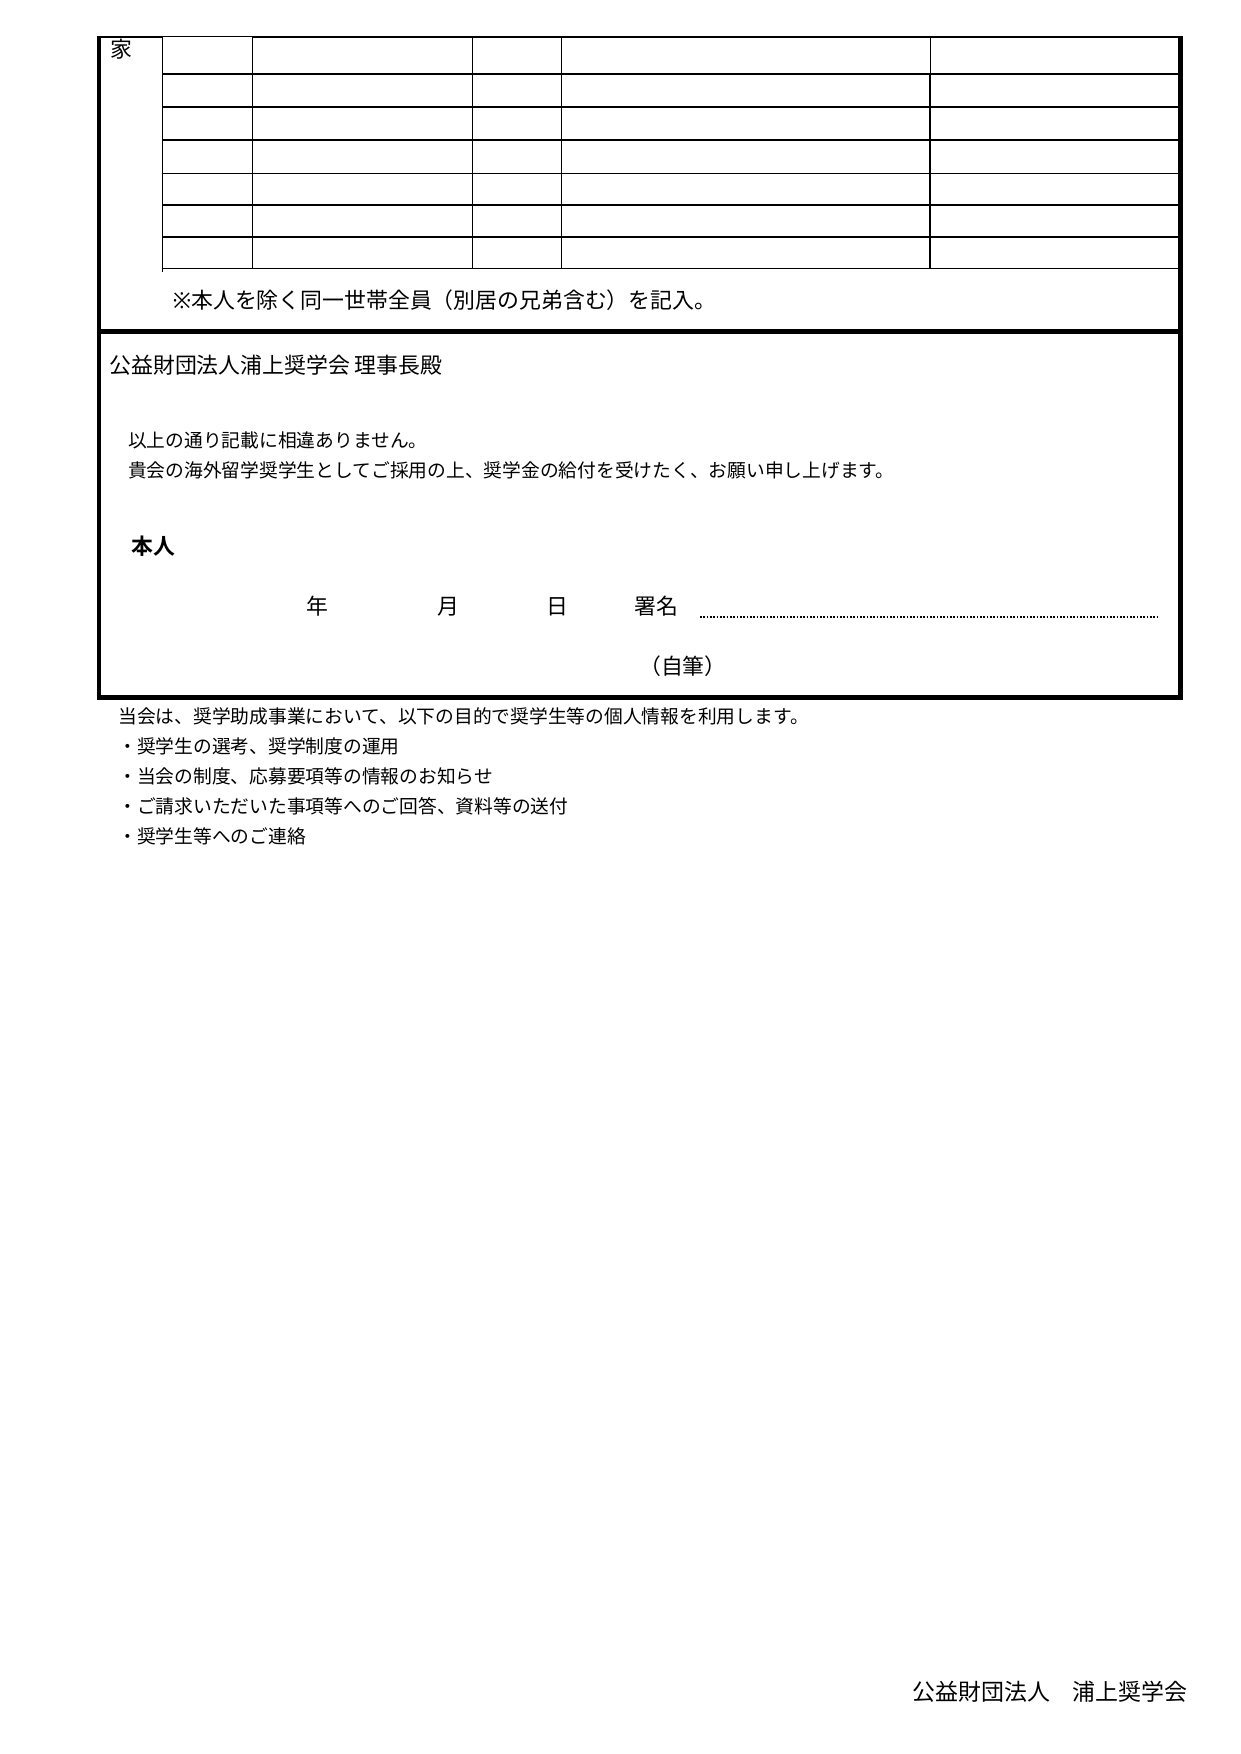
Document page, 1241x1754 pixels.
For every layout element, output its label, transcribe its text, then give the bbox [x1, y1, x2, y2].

table_cell 公益財団法人浦上奨学会 理事長殿 以上の通り記載に相違ありません。 貴会の海外留学奨学生としてご採用の上、奨学金の給付を受けたく、お願い申し上げます。 本人 年 月 日 署名 （自筆） [101, 334, 1178, 695]
table_cell [931, 141, 1178, 172]
table_cell [562, 174, 929, 204]
table_cell [931, 206, 1178, 236]
table_cell [562, 141, 929, 172]
table_cell [473, 108, 561, 139]
table_cell [253, 238, 472, 268]
table_cell [931, 108, 1178, 139]
table_cell [163, 37, 252, 73]
table_cell [931, 174, 1178, 204]
text ・奨学生等へのご連絡 [118, 820, 1187, 851]
table_cell [253, 75, 472, 106]
table_cell [163, 141, 252, 172]
table_cell [931, 75, 1178, 106]
table_cell [473, 206, 561, 236]
table_cell [253, 174, 472, 204]
table_cell [163, 108, 252, 139]
table_cell [473, 238, 561, 268]
table_cell [473, 174, 561, 204]
text ・奨学生の選考、奨学制度の運用 [118, 730, 1187, 760]
table_cell [562, 206, 929, 236]
table_cell [562, 38, 930, 73]
table_cell [163, 75, 252, 106]
table_cell [253, 38, 472, 73]
table_cell [253, 141, 472, 172]
table_cell [931, 38, 1178, 73]
table_cell [473, 141, 561, 172]
text ・当会の制度、応募要項等の情報のお知らせ [118, 760, 1187, 790]
table_cell 家 族 状 況 [101, 38, 162, 329]
table_cell [163, 206, 252, 236]
table_cell [253, 108, 472, 139]
table_cell [163, 174, 252, 204]
text 当会は、奨学助成事業において、以下の目的で奨学生等の個人情報を利用します。 [118, 700, 1187, 730]
table_cell [473, 75, 561, 106]
table_cell ※本人を除く同一世帯全員（別居の兄弟含む）を記入。 [162, 269, 1178, 329]
table_cell [931, 238, 1178, 268]
table_cell [562, 238, 929, 268]
table_cell [562, 75, 929, 106]
text ・ご請求いただいた事項等へのご回答、資料等の送付 [118, 790, 1187, 820]
table_cell [163, 238, 252, 268]
table_cell [253, 206, 472, 236]
table_cell [562, 108, 929, 139]
table_cell [473, 38, 561, 73]
